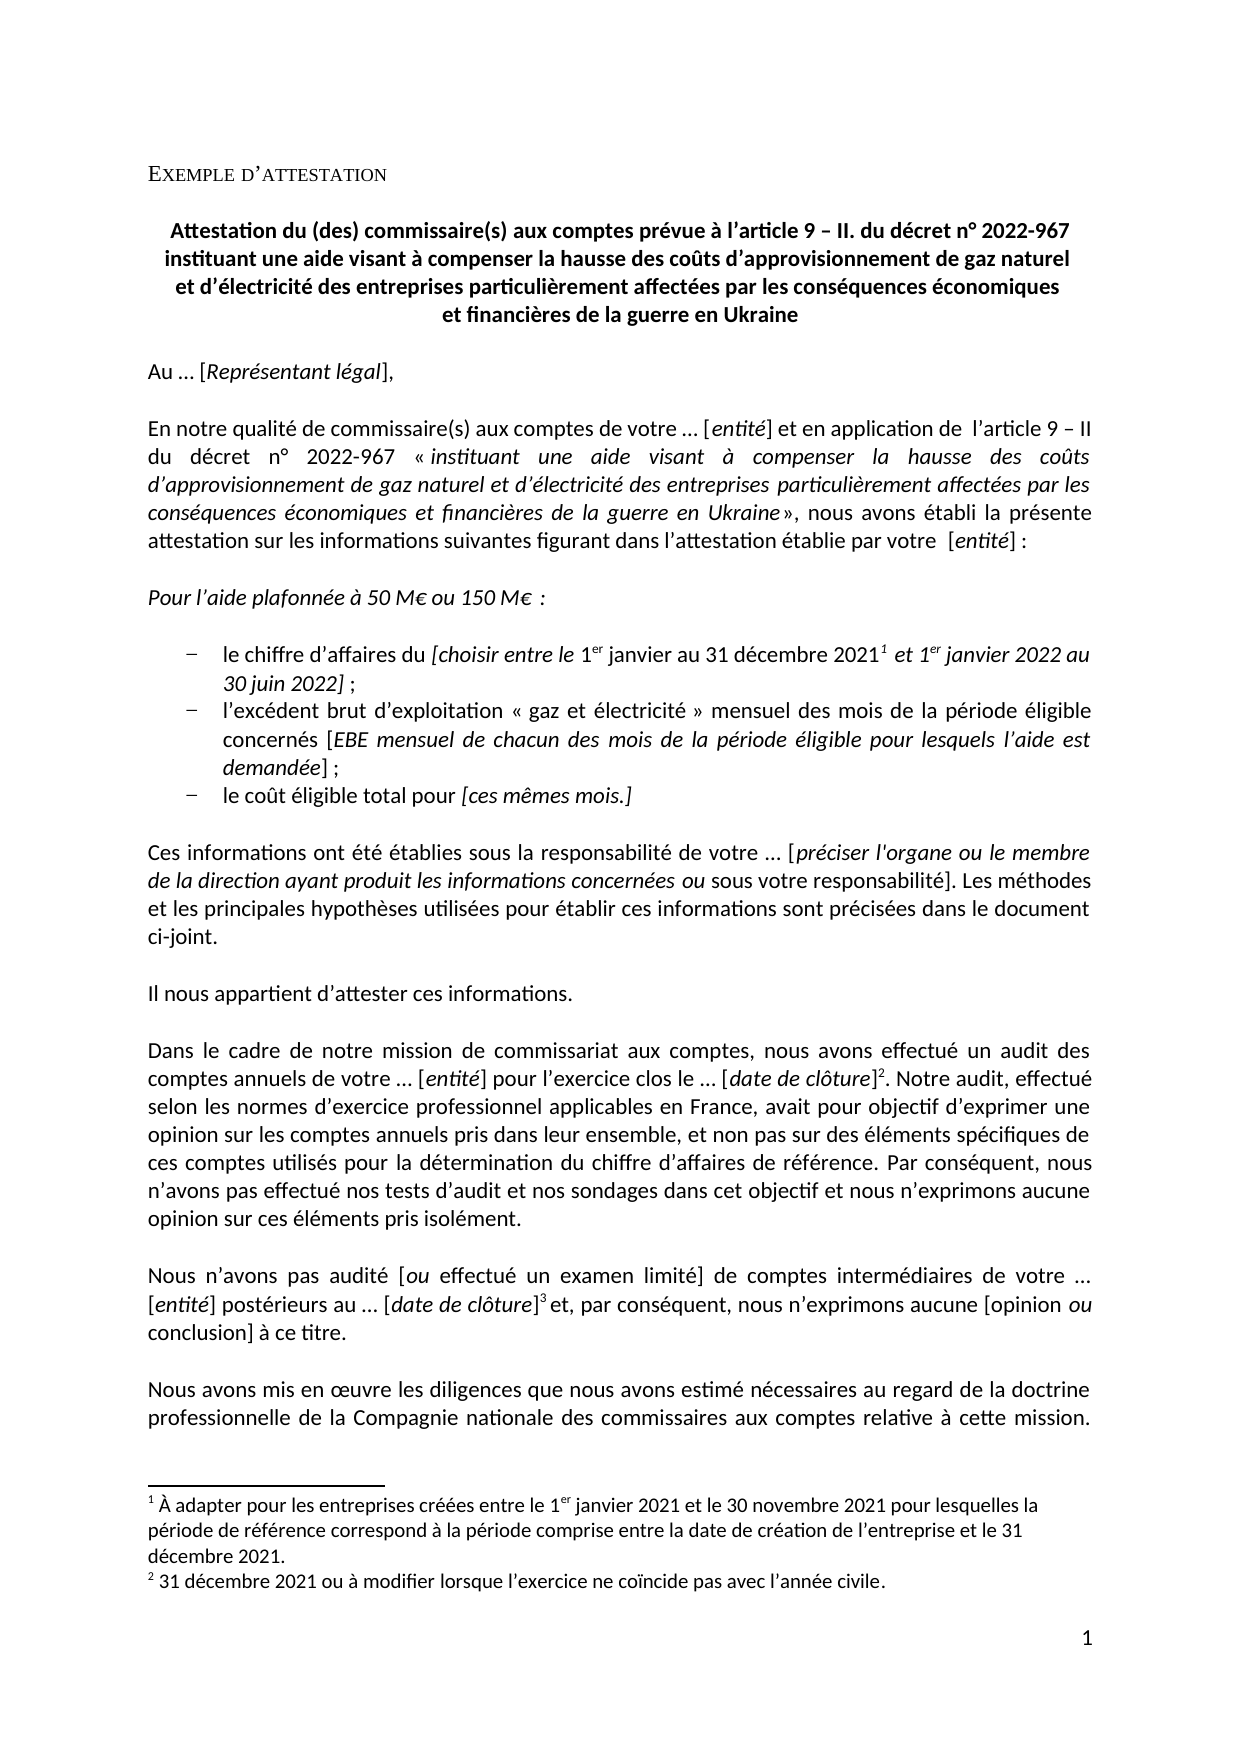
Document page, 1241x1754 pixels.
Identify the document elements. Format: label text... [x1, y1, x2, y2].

text En notre qualité de commissaire(s) aux comptes de votre … [entité] et en application de l’article 9 – II du décret n° 2022-967 « instituant une aide visant à compenser la hausse des coûts d’approvisionnement de gaz naturel et d’électricité des entreprises particulièrement affectées par les conséquences économiques et financières de la guerre en Ukraine», nous avons établi la présente attestation sur les informations suivantes figurant dans l’attestation établie par votre [entité] : [148, 414, 1092, 554]
text Ces informations ont été établies sous la responsabilité de votre … [préciser l'organe ou le membre de la direction ayant produit les informations concernées ou sous votre responsabilité]. Les méthodes et les principales hypothèses utilisées pour établir ces informations sont précisées dans le document ci-joint. [148, 838, 1092, 950]
text Il nous appartient d’attester ces informations. [148, 979, 1092, 1007]
list le coût éligible total pour [ces mêmes mois.] [185, 781, 1092, 809]
text Pour l’aide plafonnée à 50 M€ ou 150 M€ : [148, 583, 1092, 611]
list l’excédent brut d’exploitation « gaz et électricité » mensuel des mois de la période éligible concernés [EBE mensuel de chacun des mois de la période éligible pour lesquels l’aide est demandée] ; [185, 697, 1092, 781]
list Exemple d’attestation [148, 160, 1092, 187]
text Au … [Représentant légal], [148, 357, 1092, 385]
text Nous n’avons pas audité [ou effectué un examen limité] de comptes intermédiaires de votre … [entité] postérieurs au … [date de clôture]3 et, par conséquent, nous n’exprimons aucune [opinion ou conclusion] à ce titre. [148, 1262, 1092, 1346]
text Dans le cadre de notre mission de commissariat aux comptes, nous avons effectué un audit des comptes annuels de votre … [entité] pour l’exercice clos le … [date de clôture]. Notre audit, effectué selon les normes d’exercice professionnel applicables en France, avait pour objectif d’exprimer une opinion sur les comptes annuels pris dans leur ensemble, et non pas sur des éléments spécifiques de ces comptes utilisés pour la détermination du chiffre d’affaires de référence. Par conséquent, nous n’avons pas effectué nos tests d’audit et nos sondages dans cet objectif et nous n’exprimons aucune opinion sur ces éléments pris isolément. [148, 1036, 1092, 1232]
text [148, 1375, 1092, 1431]
list le chiffre d’affaires du [choisir entre le 1er janvier au 31 décembre 2021 et 1er janvier 2022 au 30 juin 2022] ; [185, 641, 1092, 697]
text Attestation du (des) commissaire(s) aux comptes prévue à l’article 9 – II. du décret n° 2022-967 instituant une aide visant à compenser la hausse des coûts d’approvisionnement de gaz naturel et d’électricité des entreprises particulièrement affectées par les conséquences économiques et financières de la guerre en Ukraine [148, 216, 1092, 328]
